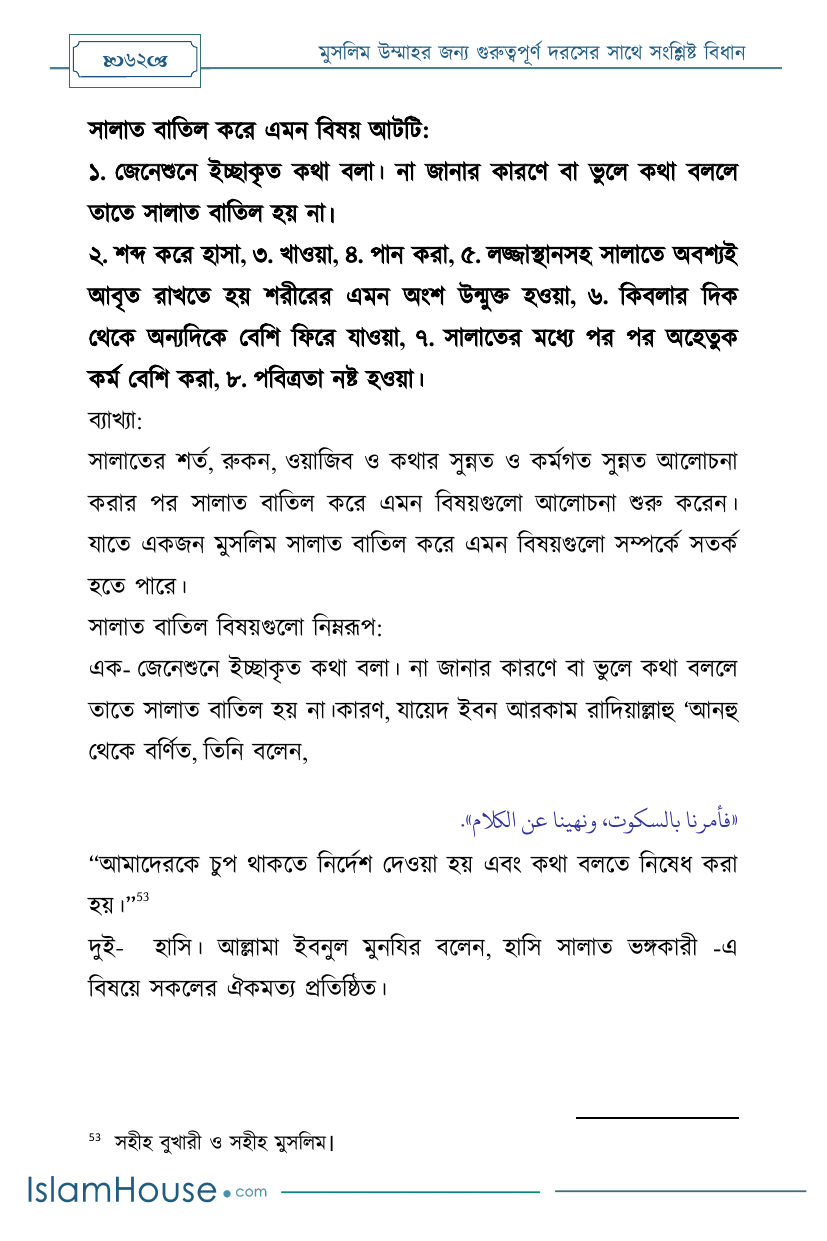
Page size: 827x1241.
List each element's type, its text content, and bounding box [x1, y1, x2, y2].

text «فأمرنا بالسكوت، ونهينا عن الكلام». [89, 799, 738, 842]
text সালাত বাতিল বিষয়গুলো নিম্নরূপ: [89, 605, 738, 646]
text দুই- হাসি। আল্লামা ইবনুল মুনযির বলেন, হাসি সালাত ভঙ্গকারী -এ বিষয়ে সকলের ঐকমত্য প্রতিষ্ঠিত। [89, 924, 738, 1007]
text “আমাদেরকে চুপ থাকতে নির্দেশ দেওয়া হয় এবং কথা বলতে নিষেধ করা হয়।” [89, 842, 738, 924]
text সালাত বাতিল করে এমন বিষয় আটটি: [89, 107, 738, 149]
text ১. জেনেশুনে ইচ্ছাকৃত কথা বলা। না জানার কারণে বা ভুলে কথা বললে তাতে সালাত বাতিল হয় না। [89, 149, 738, 232]
picture [20, 1171, 541, 1209]
text এক- জেনেশুনে ইচ্ছাকৃত কথা বলা। না জানার কারণে বা ভুলে কথা বললে তাতে সালাত বাতিল হয় না।কারণ, যায়েদ ইবন আরকাম রাদিয়াল্লাহু ‘আনহু থেকে বর্ণিত, তিনি বলেন, [89, 646, 738, 771]
text ২. শব্দ করে হাসা, ৩. খাওয়া, ৪. পান করা, ৫. লজ্জাস্থানসহ সালাতে অবশ্যই আবৃত রাখতে হয় শরীরের এমন অংশ উন্মুক্ত হওয়া, ৬. কিবলার দিক থেকে অন্যদিকে বেশি ফিরে যাওয়া, ৭. সালাতের মধ্যে পর পর অহেতুক কর্ম বেশি করা, ৮. পবিত্রতা নষ্ট হওয়া। [89, 232, 738, 398]
text ব্যাখ্যা: [89, 398, 738, 439]
picture [548, 1170, 807, 1208]
text সালাতের শর্ত, রুকন, ওয়াজিব ও কথার সুন্নত ও কর্মগত সুন্নত আলোচনা করার পর সালাত বাতিল করে এমন বিষয়গুলো আলোচনা শুরু করেন। যাতে একজন মুসলিম সালাত বাতিল করে এমন বিষয়গুলো সম্পর্কে সতর্ক হতে পারে। [89, 439, 738, 605]
